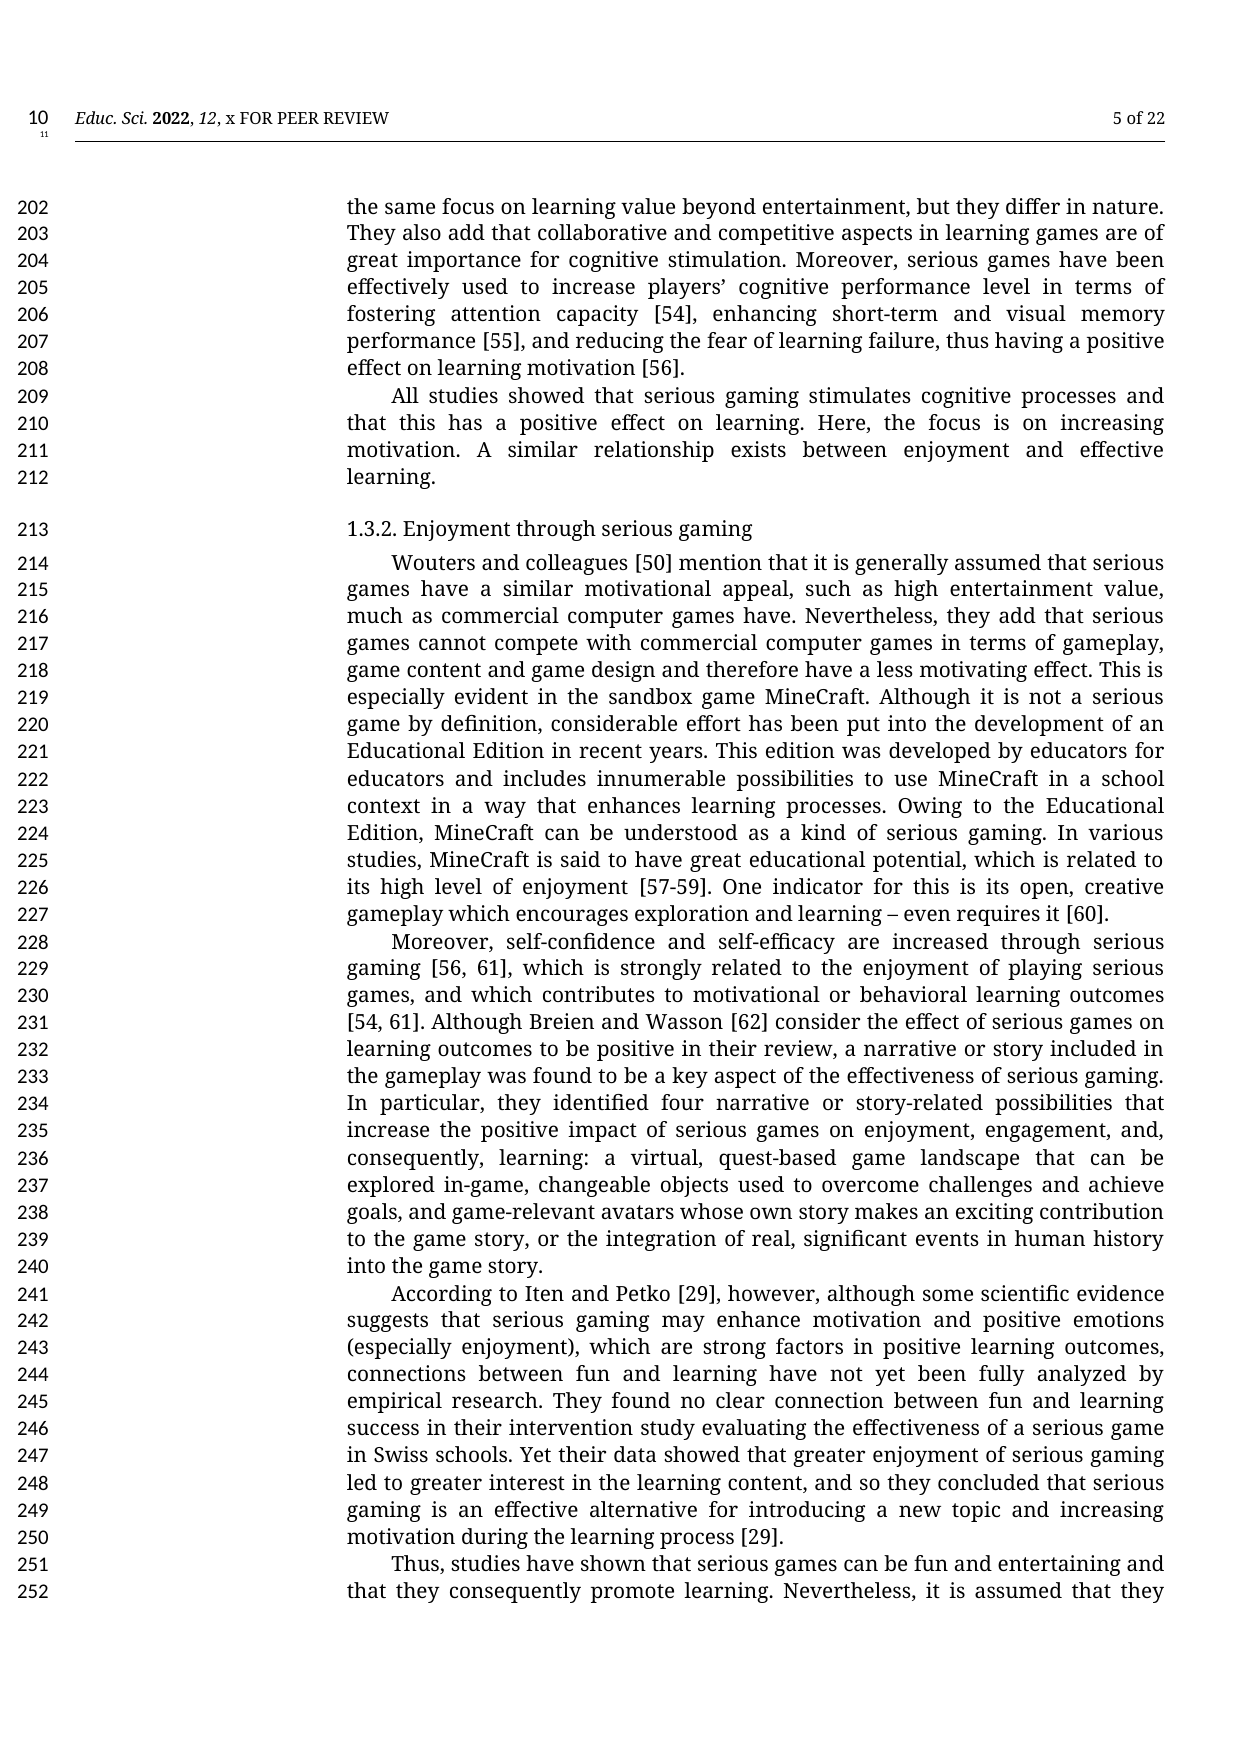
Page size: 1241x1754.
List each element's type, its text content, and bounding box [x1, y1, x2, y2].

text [347, 192, 1165, 382]
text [347, 1550, 1165, 1604]
text Wouters and colleagues [50] mention that it is generally assumed that serious games have a similar motivational appeal, such as high entertainment value, much as commercial computer games have. Nevertheless, they add that serious games cannot compete with commercial computer games in terms of gameplay, game content and game design and therefore have a less motivating effect. This is especially evident in the sandbox game MineCraft. Although it is not a serious game by definition, considerable effort has been put into the development of an Educational Edition in recent years. This edition was developed by educators for educators and includes innumerable possibilities to use MineCraft in a school context in a way that enhances learning processes. Owing to the Educational Edition, MineCraft can be understood as a kind of serious gaming. In various studies, MineCraft is said to have great educational potential, which is related to its high level of enjoyment [57-59]. One indicator for this is its open, creative gameplay which encourages exploration and learning – even requires it [60]. [347, 548, 1165, 927]
text All studies showed that serious gaming stimulates cognitive processes and that this has a positive effect on learning. Here, the focus is on increasing motivation. A similar relationship exists between enjoyment and effective learning. [347, 382, 1165, 490]
text Moreover, self-confidence and self-efficacy are increased through serious gaming [56, 61], which is strongly related to the enjoyment of playing serious games, and which contributes to motivational or behavioral learning outcomes [54, 61]. Although Breien and Wasson [62] consider the effect of serious games on learning outcomes to be positive in their review, a narrative or story included in the gameplay was found to be a key aspect of the effectiveness of serious gaming. In particular, they identified four narrative or story-related possibilities that increase the positive impact of serious games on enjoyment, engagement, and, consequently, learning: a virtual, quest-based game landscape that can be explored in-game, changeable objects used to overcome challenges and achieve goals, and game-relevant avatars whose own story makes an exciting contribution to the game story, or the integration of real, significant events in human history into the game story. [347, 927, 1165, 1279]
text According to Iten and Petko [29], however, although some scientific evidence suggests that serious gaming may enhance motivation and positive emotions (especially enjoyment), which are strong factors in positive learning outcomes, connections between fun and learning have not yet been fully analyzed by empirical research. They found no clear connection between fun and learning success in their intervention study evaluating the effectiveness of a serious game in Swiss schools. Yet their data showed that greater enjoyment of serious gaming led to greater interest in the learning content, and so they concluded that serious gaming is an effective alternative for introducing a new topic and increasing motivation during the learning process [29]. [347, 1279, 1165, 1550]
subtitle 1.3.2. Enjoyment through serious gaming [347, 515, 1165, 542]
